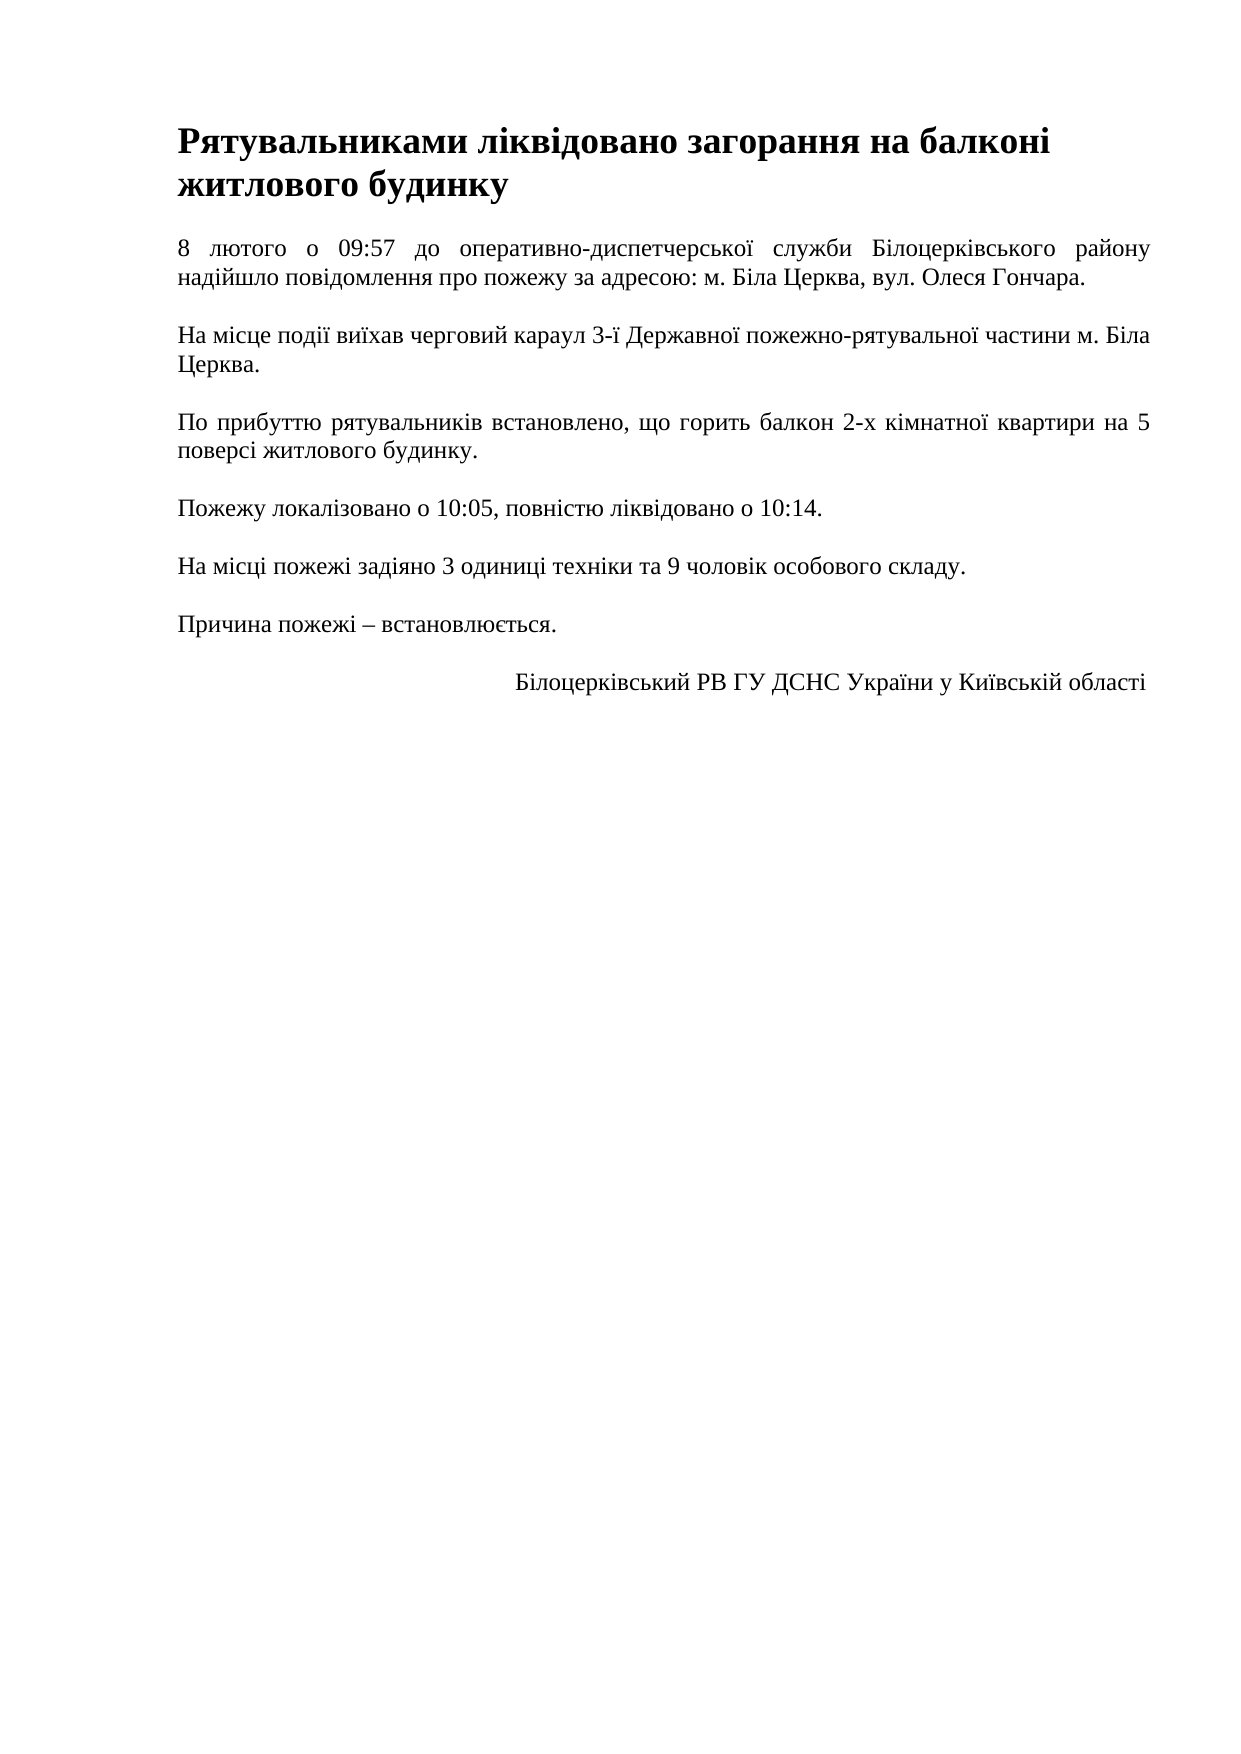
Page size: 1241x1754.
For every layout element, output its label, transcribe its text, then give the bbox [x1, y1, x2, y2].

text Білоцерківський РВ ГУ ДСНС України у Київській області [177, 667, 1152, 696]
text Пожежу локалізовано о 10:05, повністю ліквідовано о 10:14. [177, 493, 1152, 522]
text Рятувальниками ліквідовано загорання на балконі житлового будинку [177, 118, 1152, 204]
text На місці пожежі задіяно 3 одиниці техніки та 9 чоловік особового складу. [177, 551, 1152, 580]
text Причина пожежі – встановлюється. [177, 609, 1152, 638]
text На місце події виїхав черговий караул 3-ї Державної пожежно-рятувальної частини м. Біла Церква. [177, 320, 1152, 378]
text 8 лютого о 09:57 до оперативно-диспетчерської служби Білоцерківського району надійшло повідомлення про пожежу за адресою: м. Біла Церква, вул. Олеся Гончара. [177, 233, 1152, 291]
text По прибуттю рятувальників встановлено, що горить балкон 2-х кімнатної квартири на 5 поверсі житлового будинку. [177, 407, 1152, 464]
